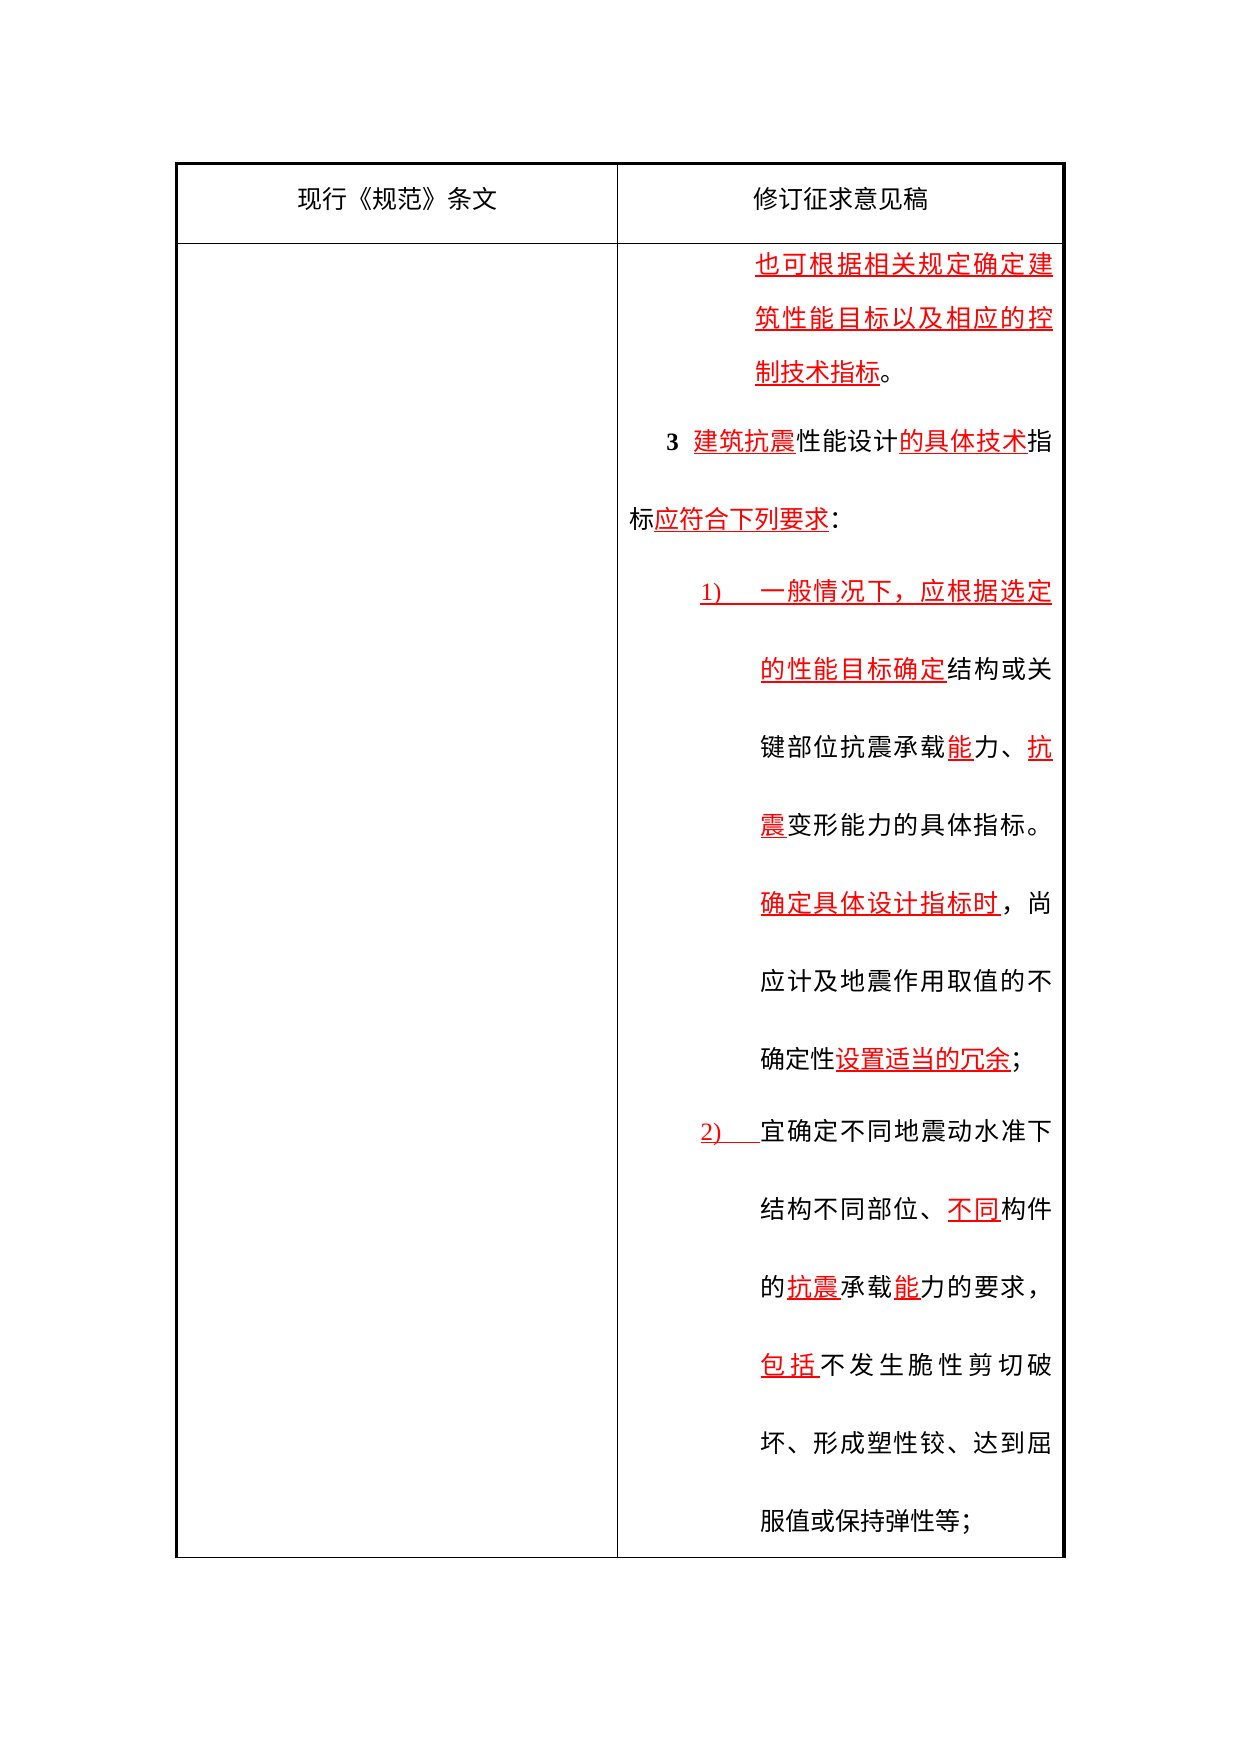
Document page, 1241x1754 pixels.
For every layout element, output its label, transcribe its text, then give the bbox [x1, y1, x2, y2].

table_header 修订征求意见稿 [618, 165, 1062, 243]
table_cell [178, 244, 617, 1557]
table_header 现行《规范》条文 [178, 165, 617, 243]
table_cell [618, 244, 1062, 1557]
